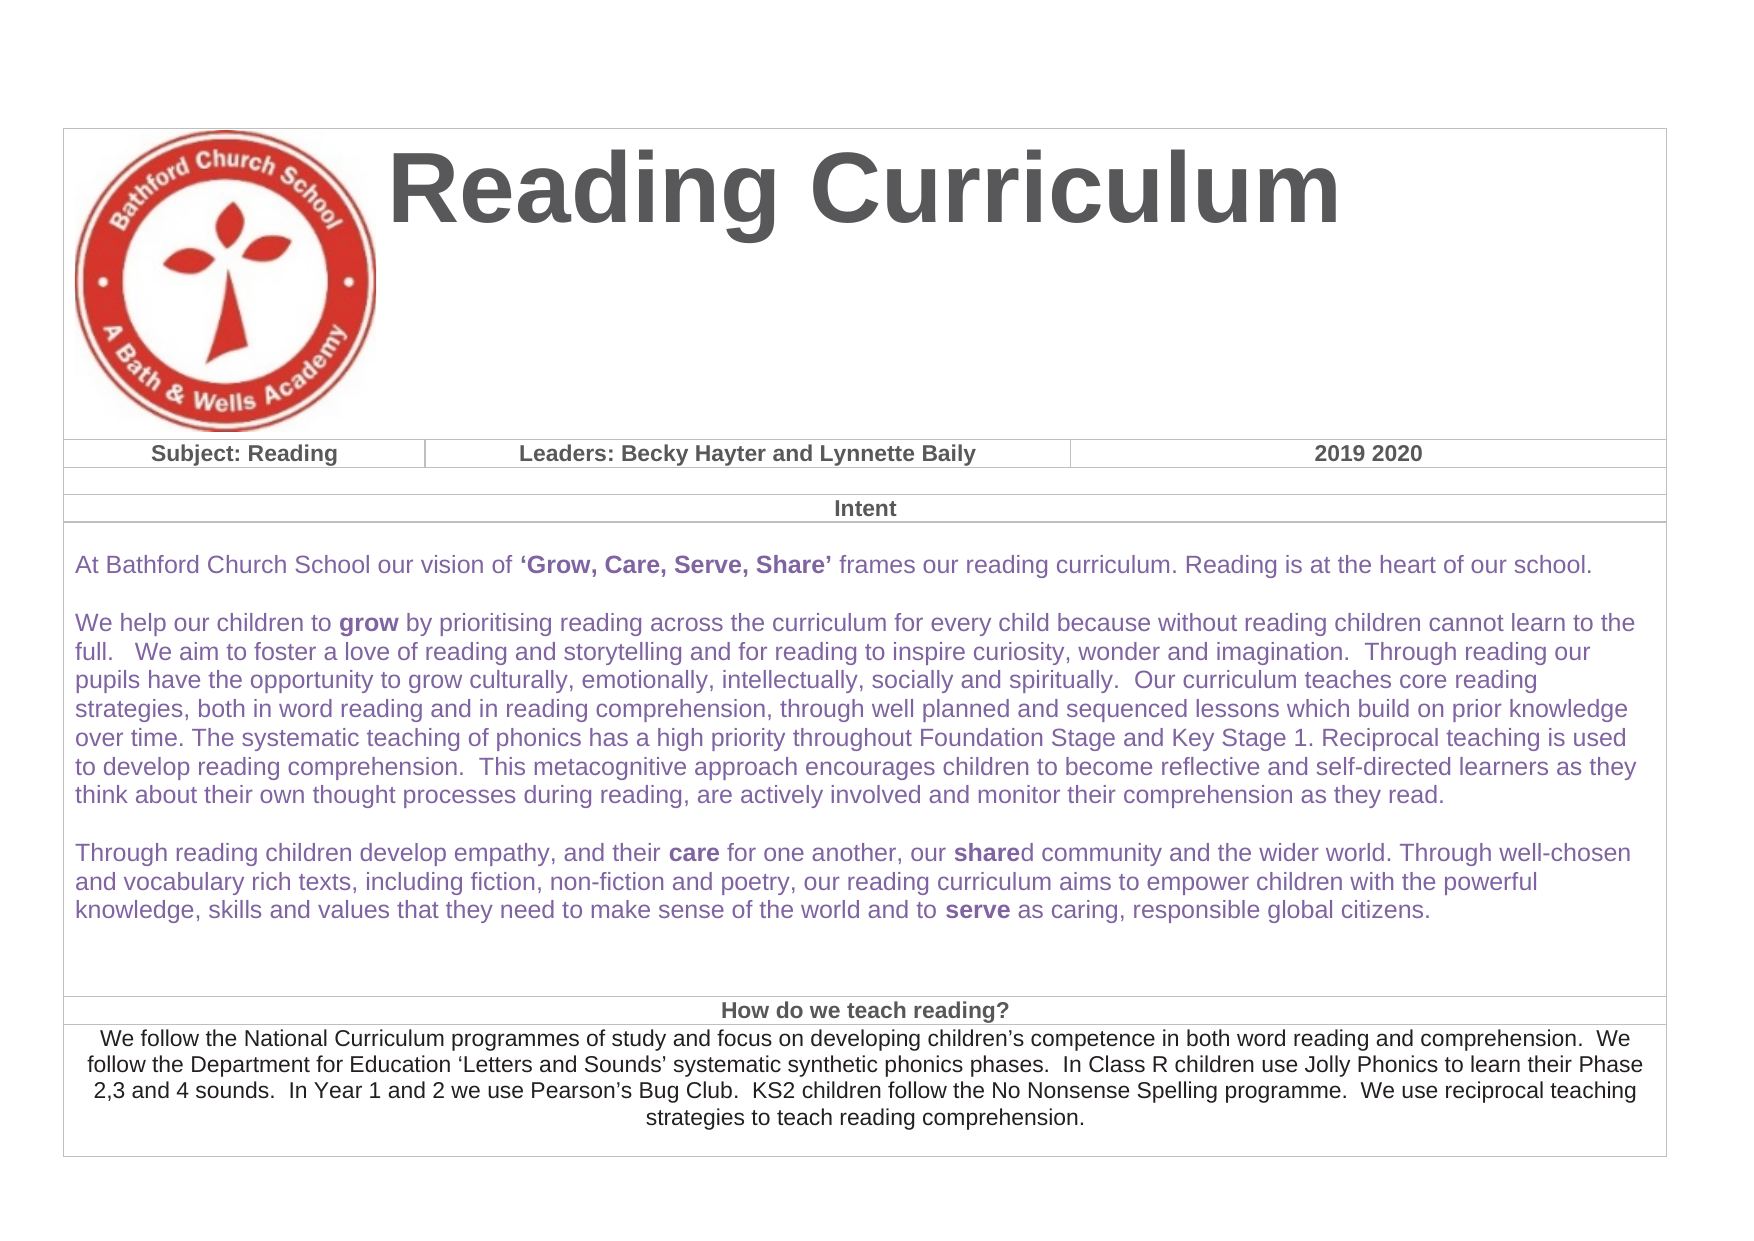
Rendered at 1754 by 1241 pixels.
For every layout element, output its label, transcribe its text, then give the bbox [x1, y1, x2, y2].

table_cell 2019 2020 [1071, 440, 1666, 467]
table_cell We follow the National Curriculum programmes of study and focus on developing children’s competence in both word reading and comprehension. We follow the Department for Education ‘Letters and Sounds’ systematic synthetic phonics phases. In Class R children use Jolly Phonics to learn their Phase 2,3 and 4 sounds. In Year 1 and 2 we use Pearson’s Bug Club. KS2 children follow the No Nonsense Spelling programme. We use reciprocal teaching strategies to teach reading comprehension. [64, 1025, 1666, 1156]
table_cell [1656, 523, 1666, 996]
table_cell How do we teach reading? [64, 997, 1666, 1023]
picture [74, 130, 377, 432]
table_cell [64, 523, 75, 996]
table_cell Leaders: Becky Hayter and Lynnette Baily [426, 440, 1070, 467]
table_cell Subject: Reading [64, 440, 424, 467]
table_cell [64, 468, 75, 494]
table_cell [1656, 468, 1666, 494]
table_header Reading Curriculum [64, 129, 1666, 439]
